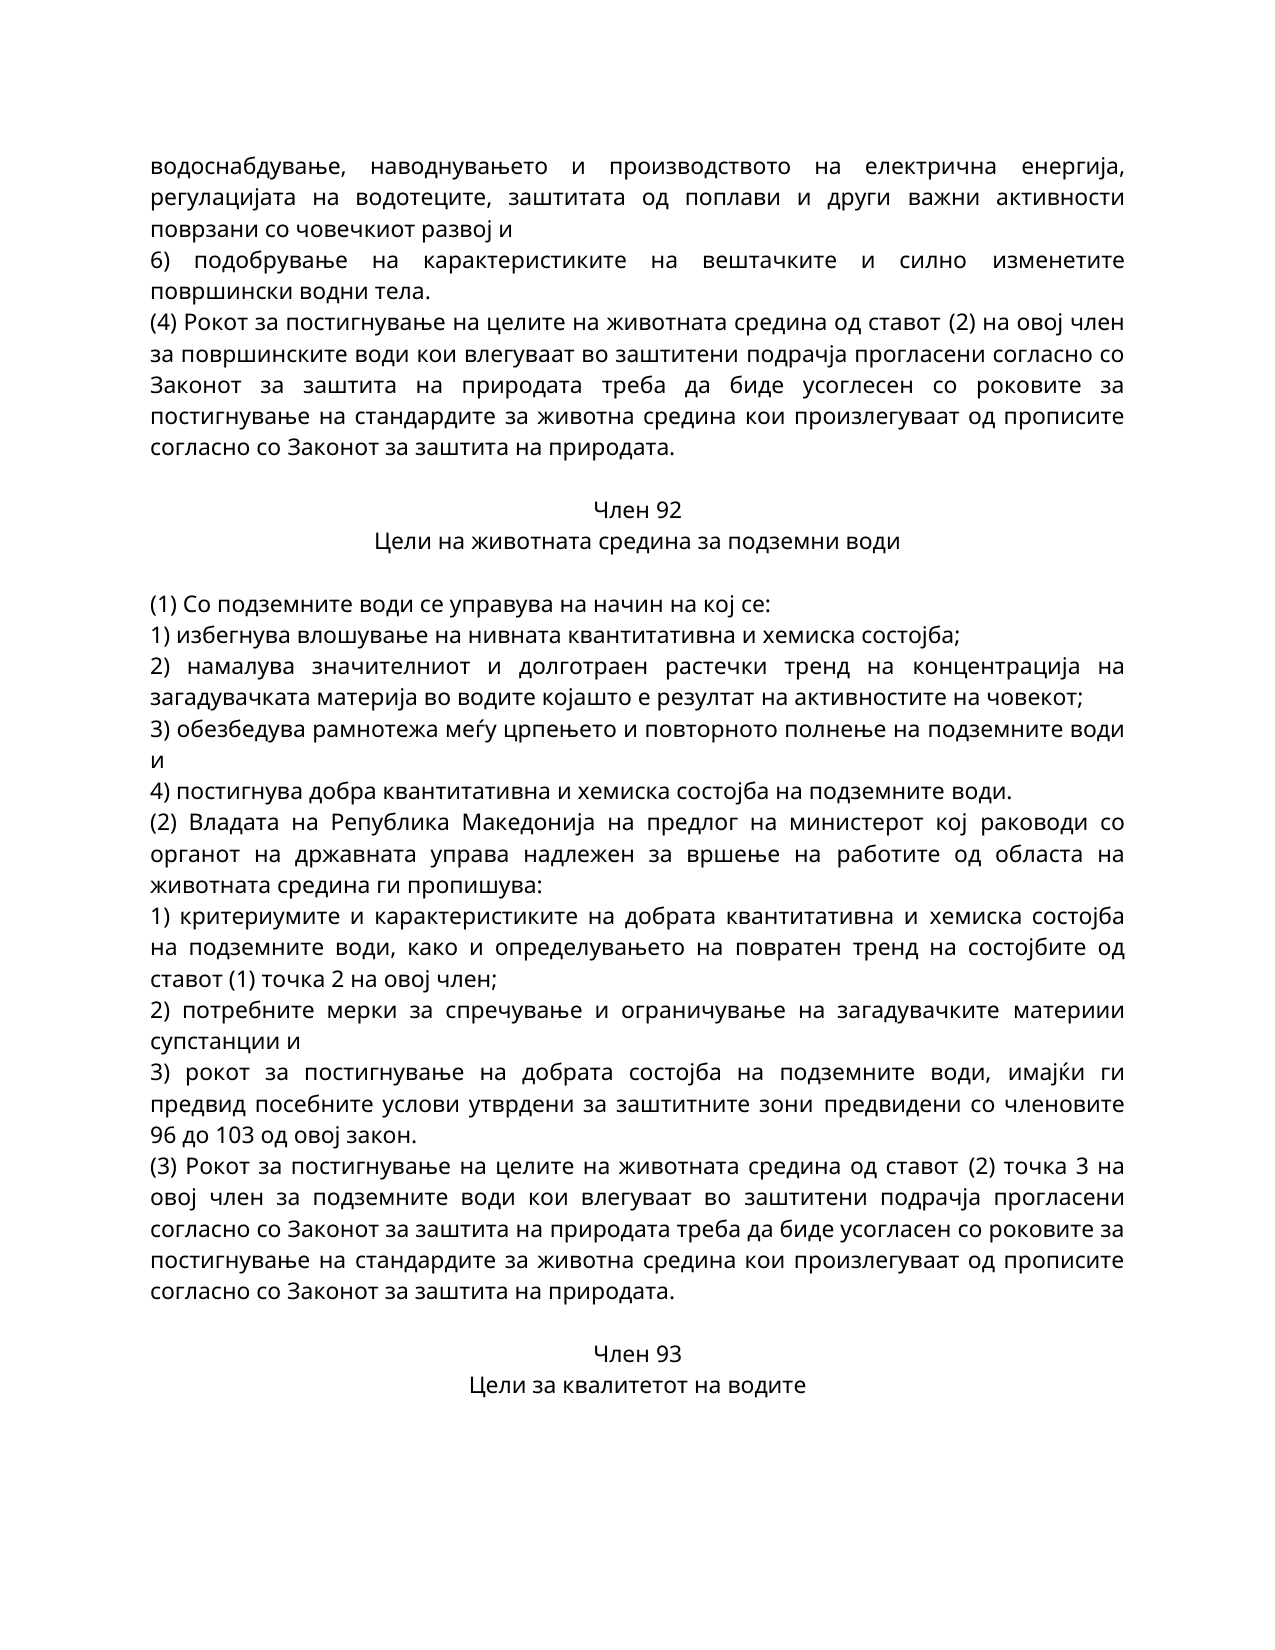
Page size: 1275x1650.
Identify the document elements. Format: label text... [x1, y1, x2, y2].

text водоснабдување, наводнувањето и производството на електрична енергија, регулацијата на водотеците, заштитата од поплави и други важни активности поврзани со човечкиот развој и [150, 150, 1125, 244]
text 1) избегнува влошување на нивната квантитативна и хемиска состојба; [150, 619, 1125, 650]
text 2) потребните мерки за спречување и ограничување на загадувачките материии супстанции и [150, 994, 1125, 1056]
text (1) Со подземните води се управува на начин на кој се: [150, 587, 1125, 619]
text (2) Владата на Република Македонија на предлог на министерот кој раководи со органот на државната управа надлежен за вршење на работите од областа на животната средина ги пропишува: [150, 806, 1125, 900]
text 3) рокот за постигнување на добрата состојба на подземните води, имајќи ги предвид посебните услови утврдени за заштитните зони предвидени со членовите 96 до 103 од овој закон. [150, 1056, 1125, 1150]
text Член 93 [150, 1337, 1125, 1369]
text Цели за квалитетот на водите [150, 1369, 1125, 1400]
text 3) обезбедува рамнотежа меѓу црпењето и повторното полнење на подземните води и [150, 712, 1125, 775]
text 2) намалува значителниот и долготраен растечки тренд на концентрација на загадувачката материја во водите којашто е резултат на активностите на човекот; [150, 650, 1125, 712]
text Цели на животната средина за подземни води [150, 525, 1125, 556]
text (4) Рокот за постигнување на целите на животната средина од ставот (2) на овој член за површинските води кои влегуваат во заштитени подрачја прогласени согласно со Законот за заштита на природата треба да биде усоглесен со роковите за постигнување на стандардите за животна средина кои произлегуваат од прописите согласно со Законот за заштита на природата. [150, 306, 1125, 462]
text 1) критериумите и карактеристиките на добрата квантитативна и хемиска состојба на подземните води, како и определувањето на повратен тренд на состојбите од ставот (1) точка 2 на овој член; [150, 900, 1125, 994]
text 4) постигнува добра квантитативна и хемиска состојба на подземните води. [150, 775, 1125, 806]
text (3) Рокот за постигнување на целите на животната средина од ставот (2) точка 3 на овој член за подземните води кои влегуваат во заштитени подрачја прогласени согласно со Законот за заштита на природата треба да биде усогласен со роковите за постигнување на стандардите за животна средина кои произлегуваат од прописите согласно со Законот за заштита на природата. [150, 1150, 1125, 1306]
text 6) подобрување на карактеристиките на вештачките и силно изменетите површински водни тела. [150, 244, 1125, 306]
text Член 92 [150, 494, 1125, 525]
